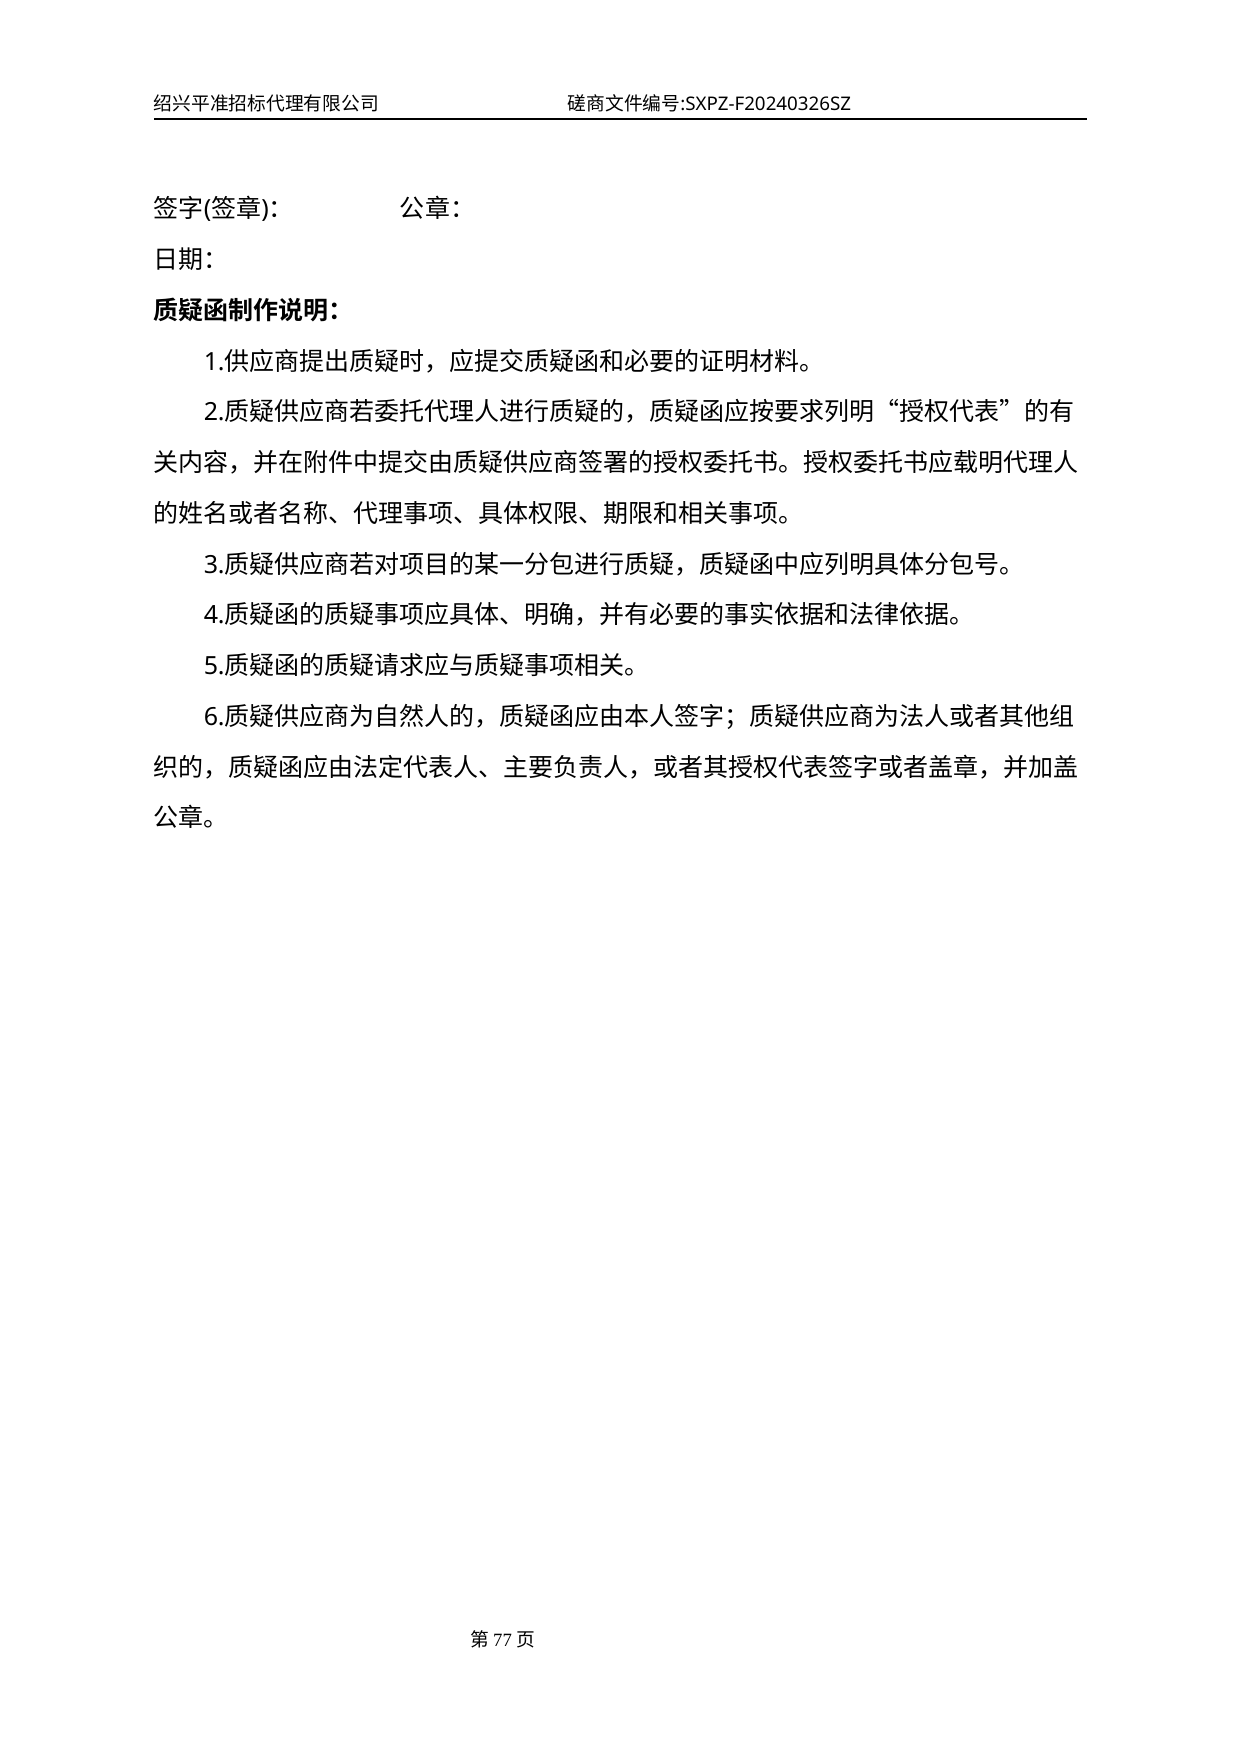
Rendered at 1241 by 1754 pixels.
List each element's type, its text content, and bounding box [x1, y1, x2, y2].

text 3.质疑供应商若对项目的某一分包进行质疑，质疑函中应列明具体分包号。 [153, 544, 1087, 580]
text 5.质疑函的质疑请求应与质疑事项相关。 [153, 646, 1087, 682]
text 6.质疑供应商为自然人的，质疑函应由本人签字；质疑供应商为法人或者其他组织的，质疑函应由法定代表人、主要负责人，或者其授权代表签字或者盖章，并加盖公章。 [153, 696, 1087, 834]
text 1.供应商提出质疑时，应提交质疑函和必要的证明材料。 [153, 341, 1087, 377]
text 签字(签章)： 公章： [153, 189, 1087, 225]
text 2.质疑供应商若委托代理人进行质疑的，质疑函应按要求列明“授权代表”的有关内容，并在附件中提交由质疑供应商签署的授权委托书。授权委托书应载明代理人的姓名或者名称、代理事项、具体权限、期限和相关事项。 [153, 392, 1087, 529]
text 4.质疑函的质疑事项应具体、明确，并有必要的事实依据和法律依据。 [153, 595, 1087, 631]
text 日期： [153, 240, 1087, 276]
text 质疑函制作说明： [153, 290, 1087, 327]
